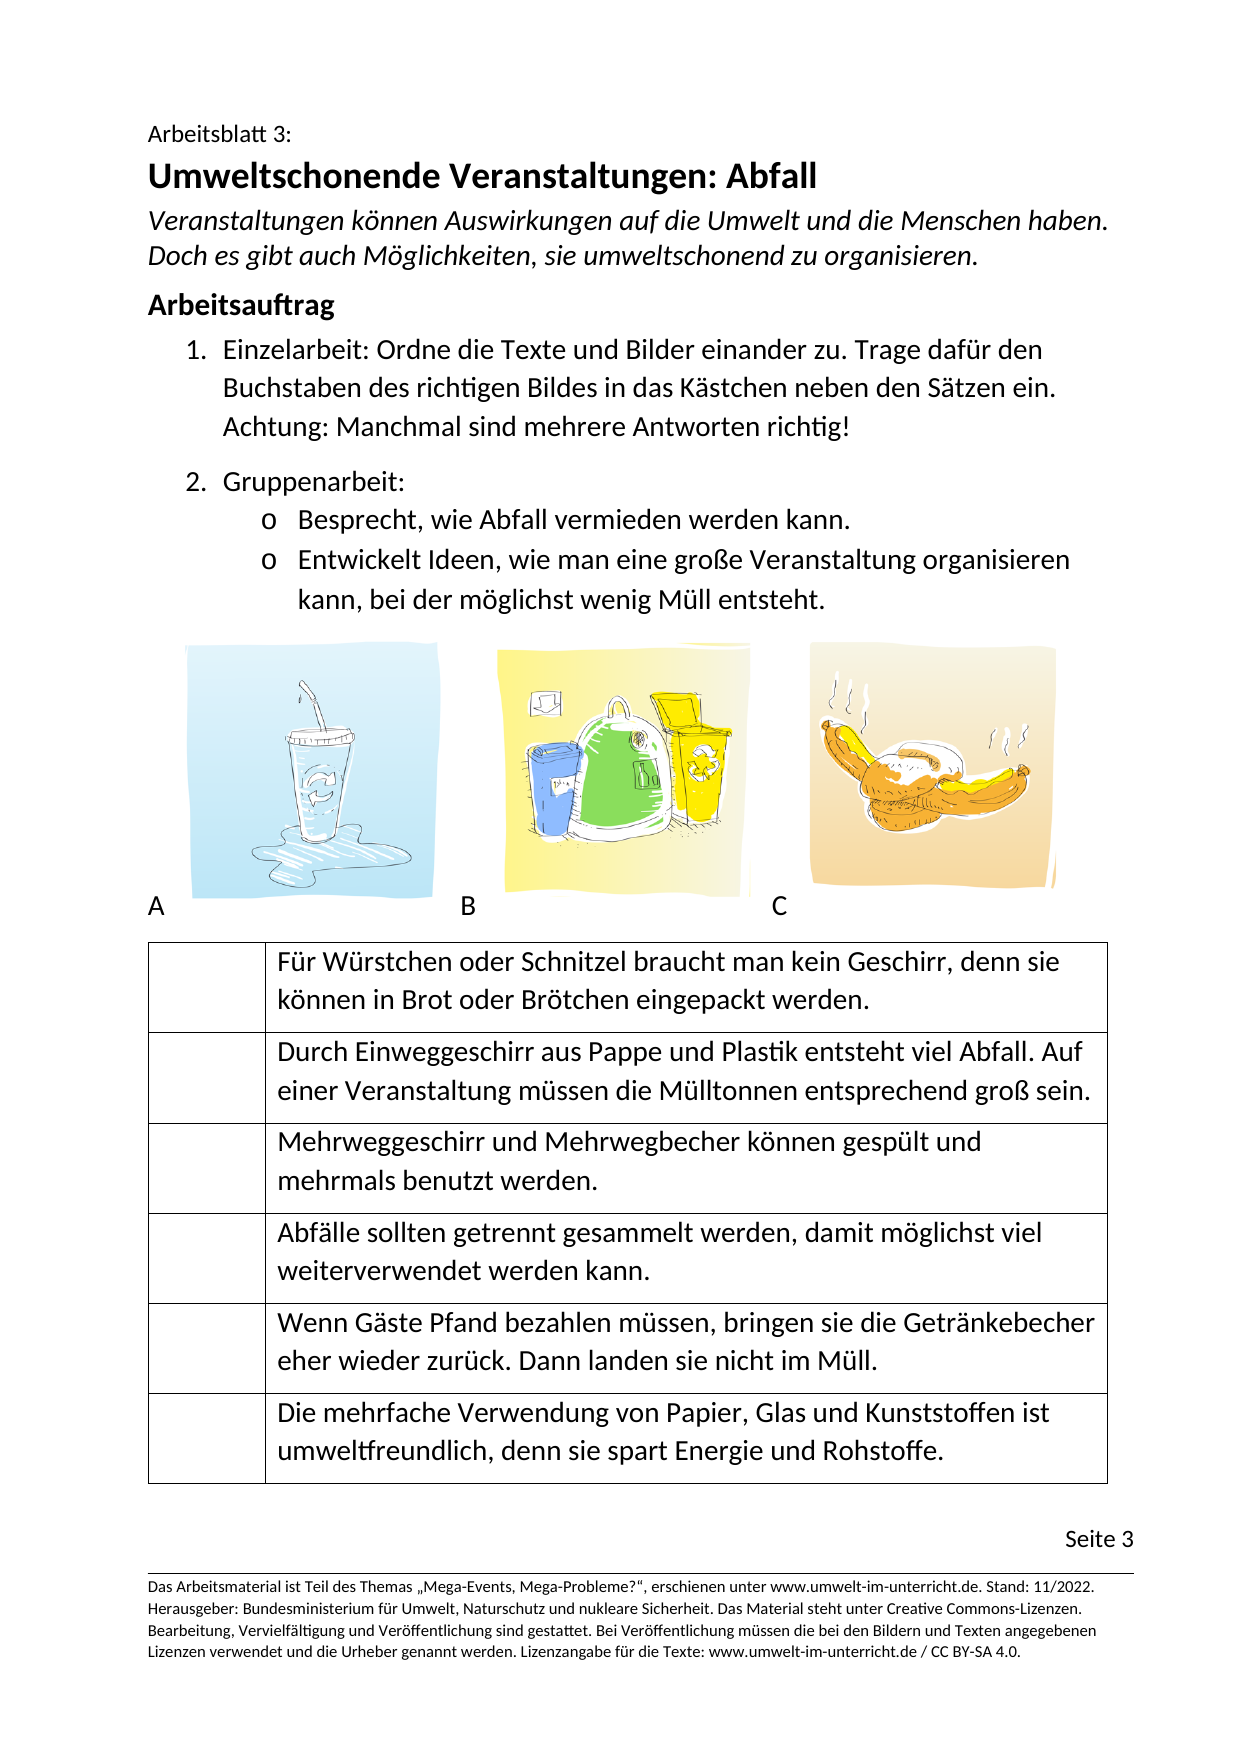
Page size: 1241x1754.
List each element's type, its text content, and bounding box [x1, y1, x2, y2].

list Besprecht, wie Abfall vermieden werden kann. [260, 501, 1134, 538]
table_cell [149, 1033, 265, 1122]
table_cell Abfälle sollten getrennt gesammelt werden, damit möglichst viel weiterverwendet werden kann. [266, 1214, 1107, 1303]
table_cell Mehrweggeschirr und Mehrwegbecher können gespült und mehrmals benutzt werden. [266, 1124, 1107, 1213]
table_cell [149, 1394, 265, 1483]
text Arbeitsblatt 3: Umweltschonende Veranstaltungen: Abfall [148, 118, 1134, 198]
text Arbeitsauftrag [148, 286, 1134, 324]
table_cell [149, 1214, 265, 1303]
picture [164, 619, 461, 916]
picture [476, 619, 772, 916]
table_cell Die mehrfache Verwendung von Papier, Glas und Kunststoffen ist umweltfreundlich, denn sie spart Energie und Rohstoffe. [266, 1394, 1107, 1483]
list Einzelarbeit: Ordne die Texte und Bilder einander zu. Trage dafür den Buchstaben des richtigen Bildes in das Kästchen neben den Sätzen ein. Achtung: Manchmal sind mehrere Antworten richtig! [185, 331, 1134, 443]
table_header [149, 943, 265, 1032]
table_cell [149, 1304, 265, 1393]
table_cell Wenn Gäste Pfand bezahlen müssen, bringen sie die Getränkebecher eher wieder zurück. Dann landen sie nicht im Müll. [266, 1304, 1107, 1393]
text Veranstaltungen können Auswirkungen auf die Umwelt und die Menschen haben. Doch es gibt auch Möglichkeiten, sie umweltschonend zu organisieren. [148, 202, 1134, 273]
table_cell Durch Einweggeschirr aus Pappe und Plastik entsteht viel Abfall. Auf einer Veranstaltung müssen die Mülltonnen entsprechend groß sein. [266, 1033, 1107, 1122]
picture [787, 619, 1083, 916]
list Entwickelt Ideen, wie man eine große Veranstaltung organisieren kann, bei der möglichst wenig Müll entsteht. [260, 541, 1134, 617]
table_header Für Würstchen oder Schnitzel braucht man kein Geschirr, denn sie können in Brot oder Brötchen eingepackt werden. [266, 943, 1107, 1032]
list Gruppenarbeit: [185, 463, 1134, 498]
table_cell [149, 1124, 265, 1213]
